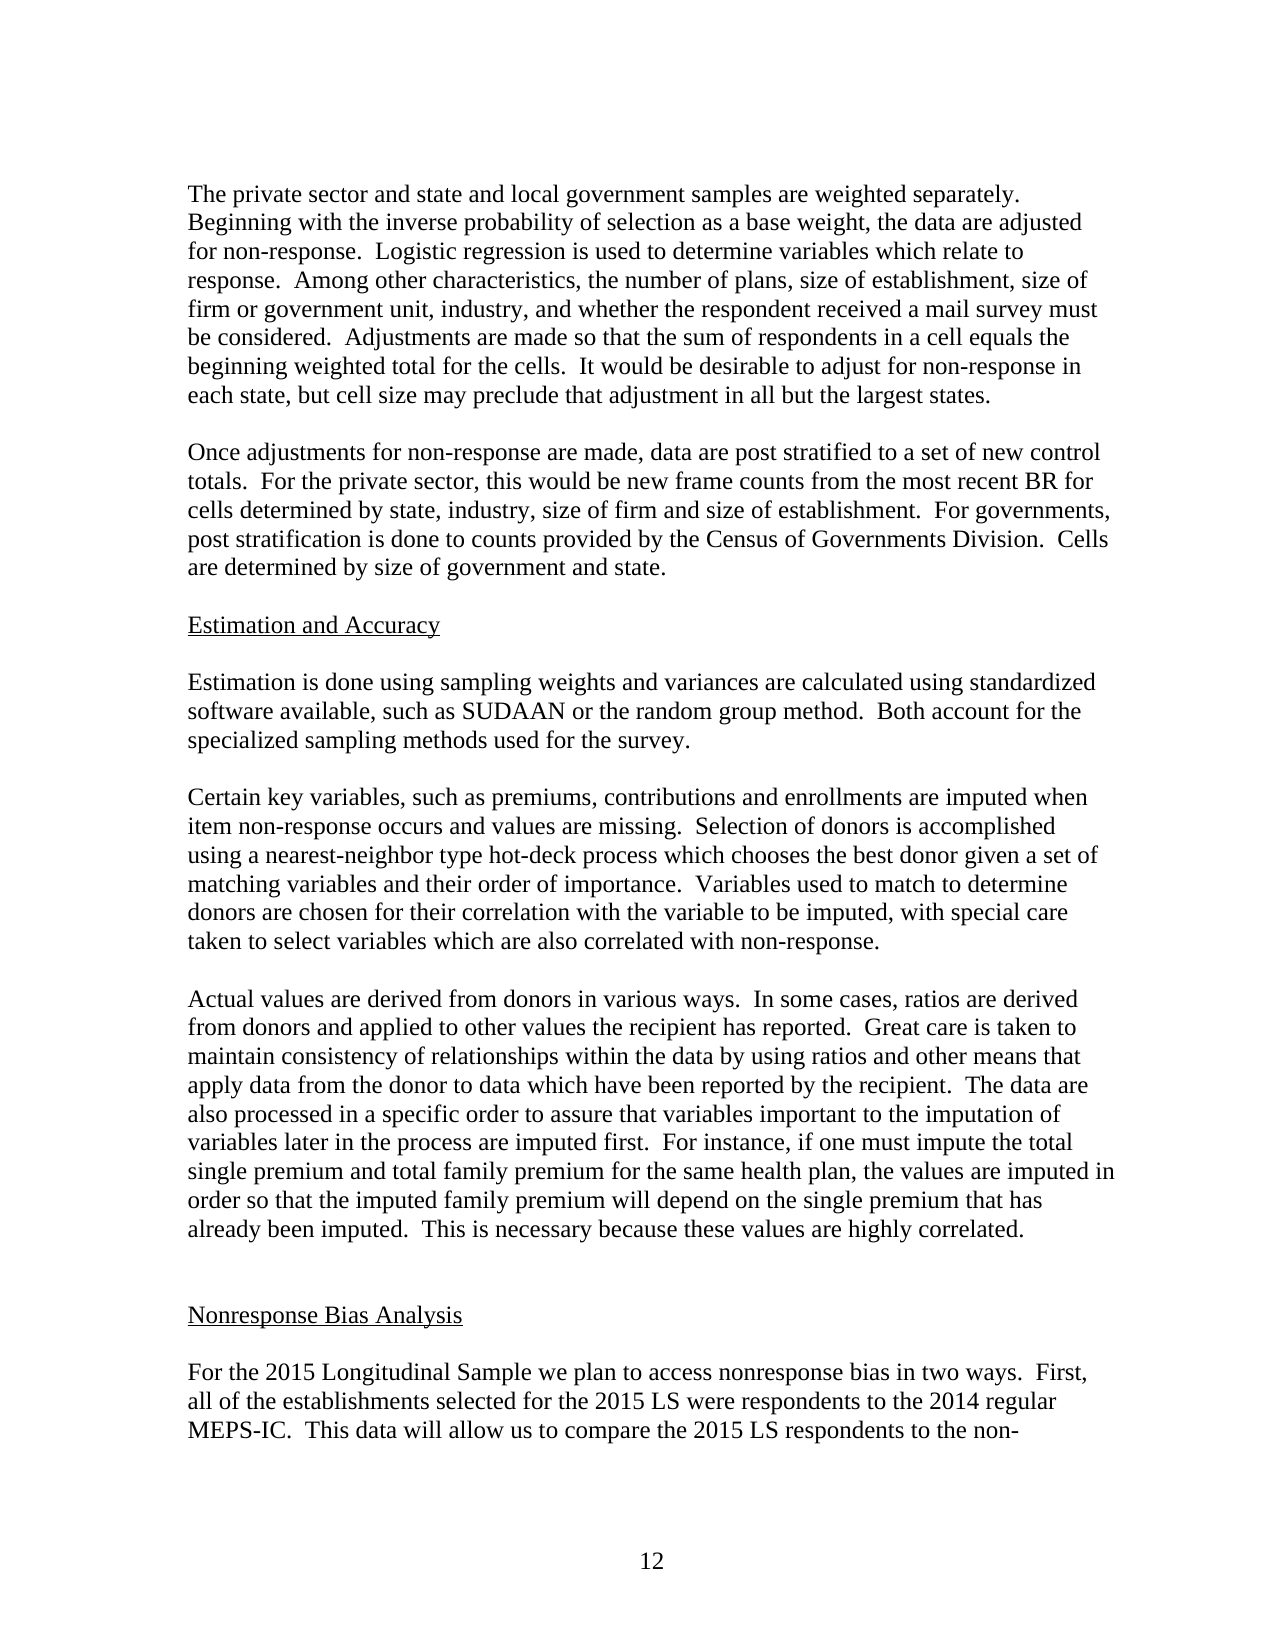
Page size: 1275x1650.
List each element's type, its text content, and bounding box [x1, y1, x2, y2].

text Actual values are derived from donors in various ways. In some cases, ratios are derived from donors and applied to other values the recipient has reported. Great care is taken to maintain consistency of relationships within the data by using ratios and other means that apply data from the donor to data which have been reported by the recipient. The data are also processed in a specific order to assure that variables important to the imputation of variables later in the process are imputed first. For instance, if one must impute the total single premium and total family premium for the same health plan, the values are imputed in order so that the imputed family premium will depend on the single premium that has already been imputed. This is necessary because these values are highly correlated. [187, 984, 1116, 1242]
text Estimation and Accuracy [187, 610, 1116, 639]
text The private sector and state and local government samples are weighted separately. Beginning with the inverse probability of selection as a base weight, the data are adjusted for non-response. Logistic regression is used to determine variables which relate to response. Among other characteristics, the number of plans, size of establishment, size of firm or government unit, industry, and whether the respondent received a mail survey must be considered. Adjustments are made so that the sum of respondents in a cell equals the beginning weighted total for the cells. It would be desirable to adjust for non-response in each state, but cell size may preclude that adjustment in all but the largest states. [187, 179, 1116, 409]
text Estimation is done using sampling weights and variances are calculated using standardized software available, such as SUDAAN or the random group method. Both account for the specialized sampling methods used for the survey. [187, 667, 1116, 754]
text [187, 1357, 1116, 1444]
text Once adjustments for non-response are made, data are post stratified to a set of new control totals. For the private sector, this would be new frame counts from the most recent BR for cells determined by state, industry, size of firm and size of establishment. For governments, post stratification is done to counts provided by the Census of Governments Division. Cells are determined by size of government and state. [187, 437, 1116, 581]
text Nonresponse Bias Analysis [187, 1300, 1116, 1329]
text Certain key variables, such as premiums, contributions and enrollments are imputed when item non-response occurs and values are missing. Selection of donors is accomplished using a nearest-neighbor type hot-deck process which chooses the best donor given a set of matching variables and their order of importance. Variables used to match to determine donors are chosen for their correlation with the variable to be imputed, with special care taken to select variables which are also correlated with non-response. [187, 782, 1116, 955]
